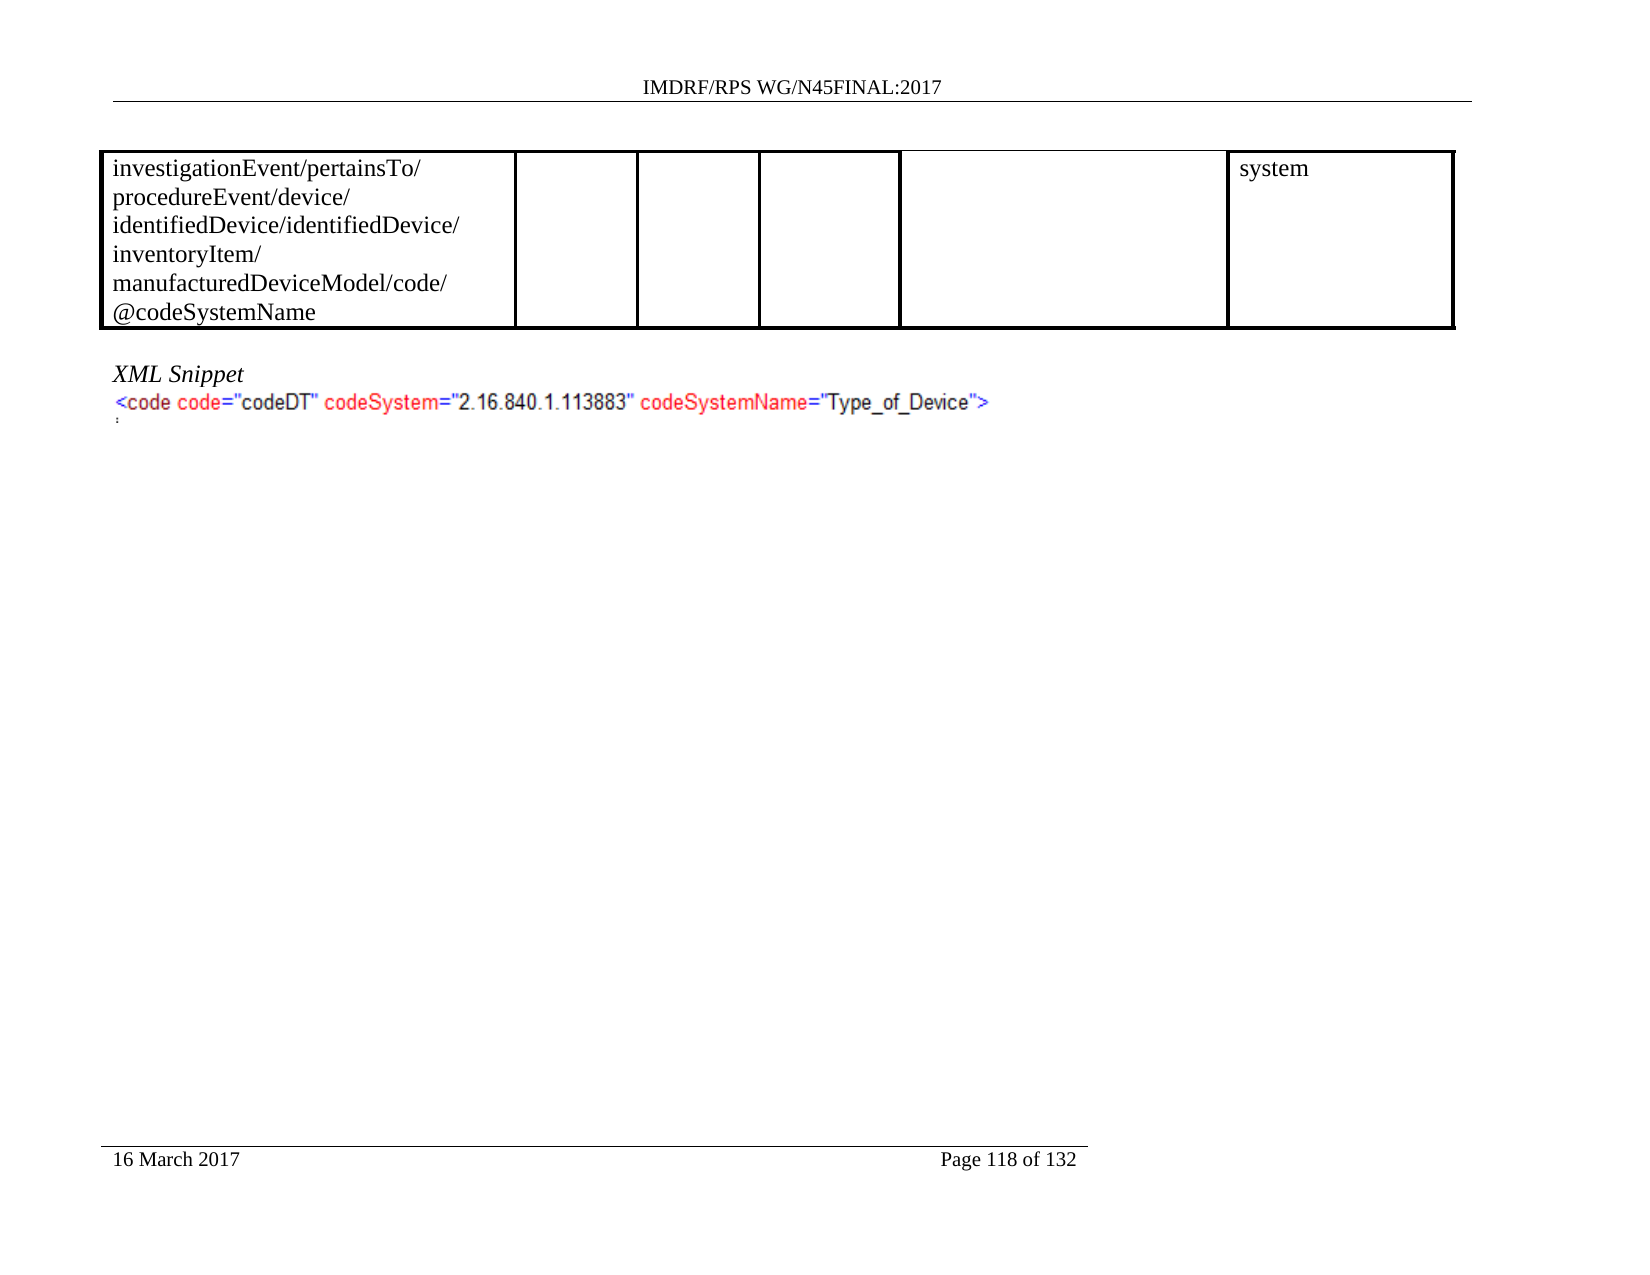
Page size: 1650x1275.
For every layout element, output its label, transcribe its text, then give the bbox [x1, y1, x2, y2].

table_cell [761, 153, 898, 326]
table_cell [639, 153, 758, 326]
text XML Snippet [112, 359, 1472, 388]
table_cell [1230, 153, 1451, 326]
picture [112, 387, 1016, 423]
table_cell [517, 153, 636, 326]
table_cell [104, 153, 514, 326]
